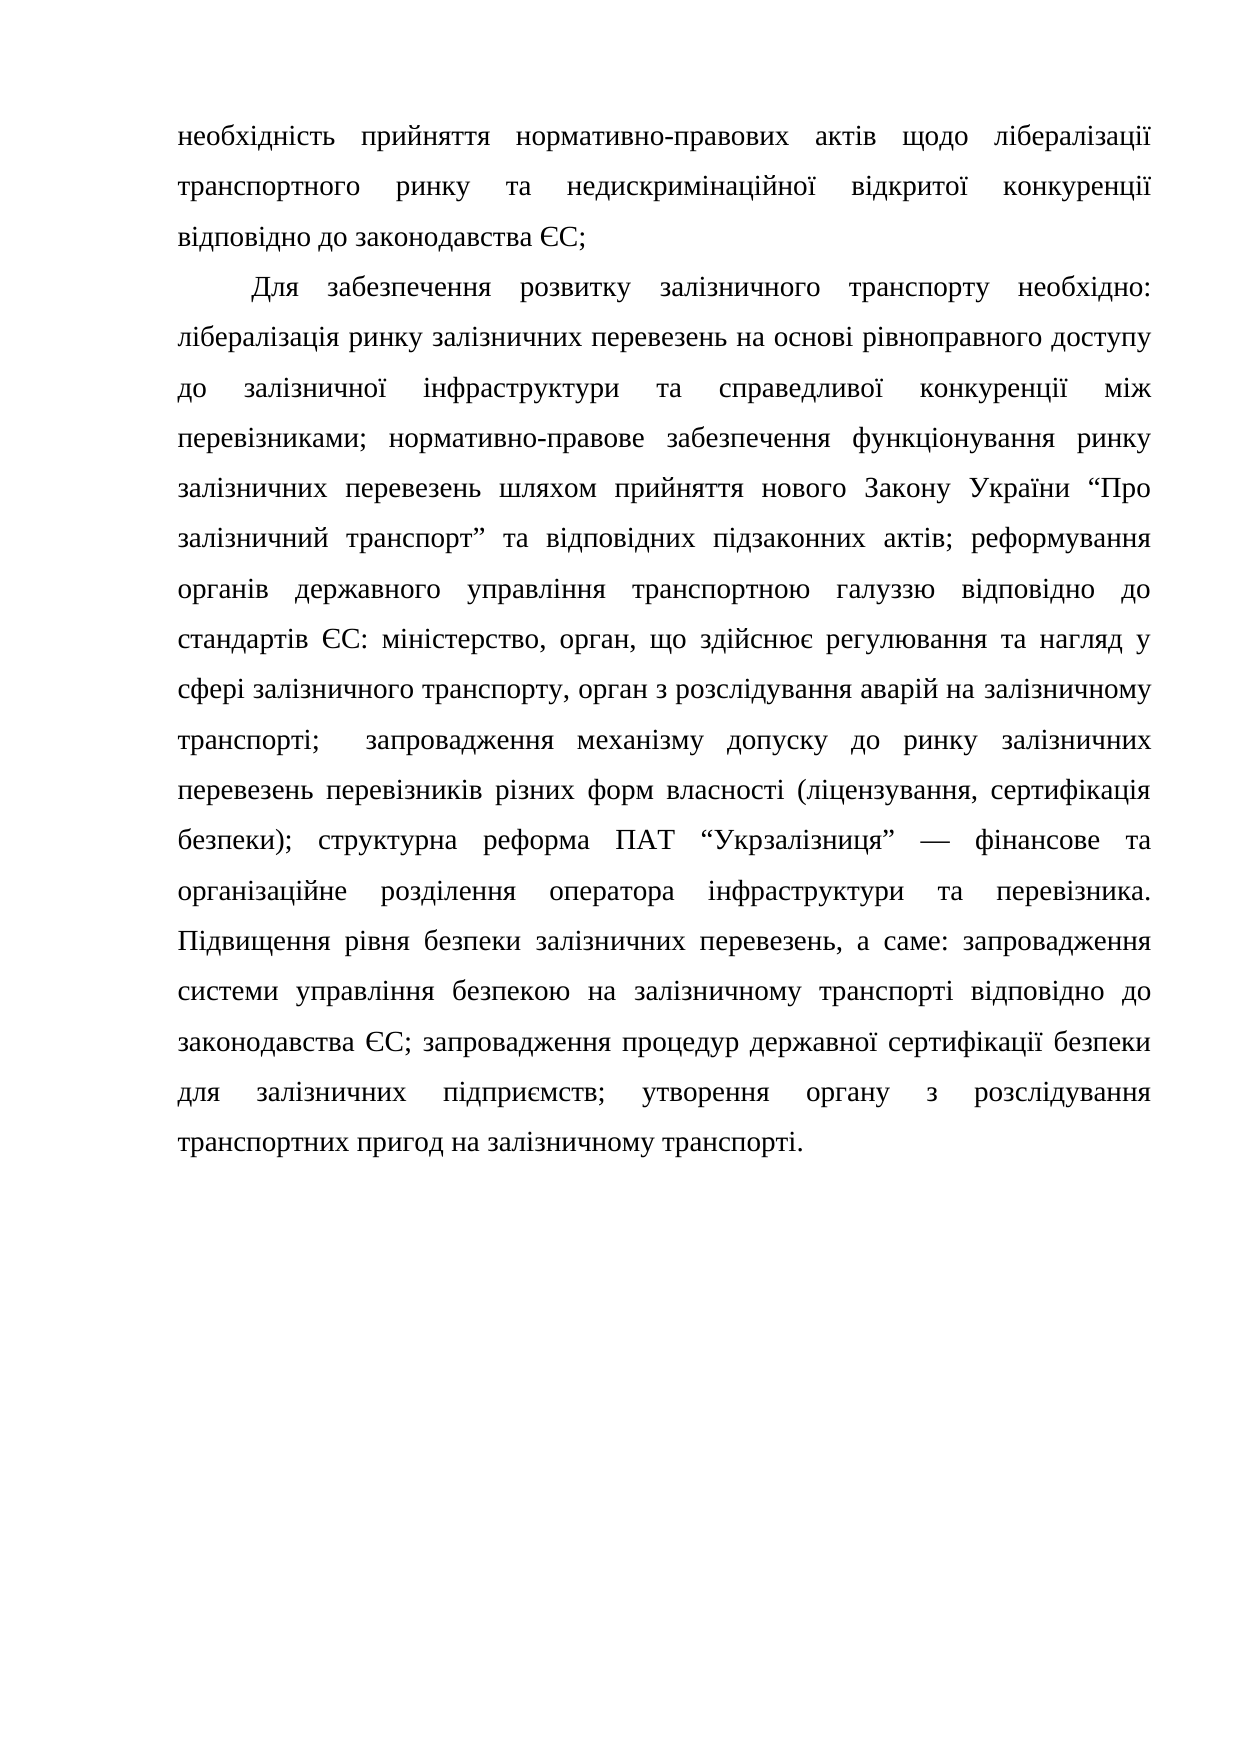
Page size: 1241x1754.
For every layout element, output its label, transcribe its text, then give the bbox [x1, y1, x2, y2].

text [177, 118, 1152, 252]
text Для забезпечення розвитку залізничного транспорту необхідно: лібералізація ринку залізничних перевезень на основі рівноправного доступу до залізничної інфраструктури та справедливої конкуренції між перевізниками; нормативно-правове забезпечення функціонування ринку залізничних перевезень шляхом прийняття нового Закону України “Про залізничний транспорт” та відповідних підзаконних актів; реформування органів державного управління транспортною галуззю відповідно до стандартів ЄС: міністерство, орган, що здійснює регулювання та нагляд у сфері залізничного транспорту, орган з розслідування аварій на залізничному транспорті; запровадження механізму допуску до ринку залізничних перевезень перевізників різних форм власності (ліцензування, сертифікація безпеки); структурна реформа ПАТ “Укрзалізниця” — фінансове та організаційне розділення оператора інфраструктури та перевізника. Підвищення рівня безпеки залізничних перевезень, а саме: запровадження системи управління безпекою на залізничному транспорті відповідно до законодавства ЄС; запровадження процедур державної сертифікації безпеки для залізничних підприємств; утворення органу з розслідування транспортних пригод на залізничному транспорті. [177, 269, 1152, 1158]
